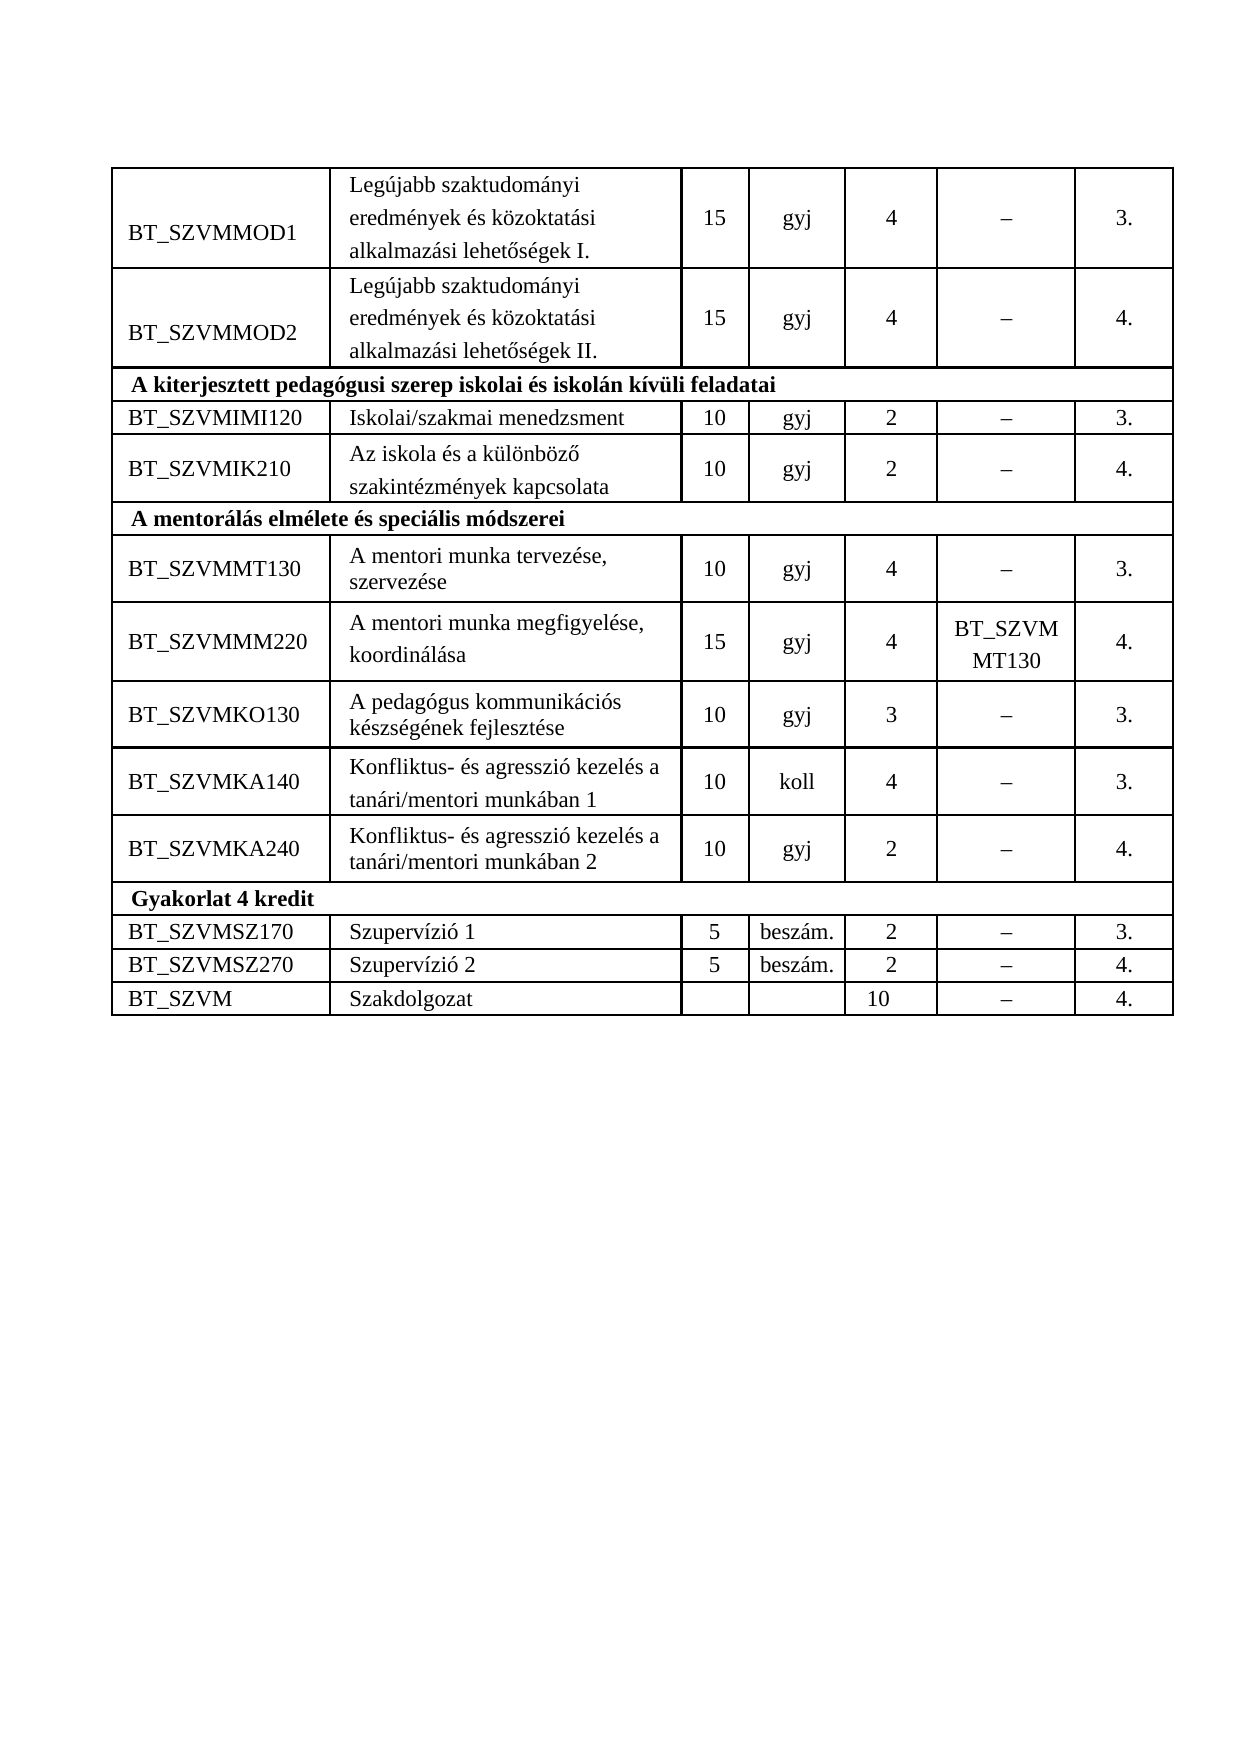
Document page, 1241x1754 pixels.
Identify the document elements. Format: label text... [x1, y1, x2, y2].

table_cell 4 [846, 603, 936, 680]
table_cell A mentori munka tervezése, szervezése [331, 536, 680, 601]
table_cell – [938, 950, 1074, 981]
table_cell Iskolai/szakmai menedzsment [331, 402, 680, 433]
table_cell Szupervízió 2 [331, 950, 680, 981]
table_cell 4 [846, 536, 936, 601]
table_cell BT_SZVMMT130 [113, 536, 329, 601]
table_cell BT_SZVMKO130 [113, 682, 329, 746]
table_cell 3. [1076, 682, 1172, 746]
table_cell – [938, 402, 1074, 433]
table_cell 10 [683, 816, 748, 881]
table_cell 10 [683, 435, 748, 501]
table_cell [750, 983, 844, 1014]
table_cell 15 [683, 603, 748, 680]
table_cell – [938, 682, 1074, 746]
table_cell 2 [846, 402, 936, 433]
table_cell 4 [846, 269, 936, 366]
table_cell 2 [846, 435, 936, 501]
table_cell BT_SZVMMOD2 [113, 269, 329, 366]
table_cell 5 [683, 916, 748, 947]
table_cell 4. [1076, 983, 1172, 1014]
table_cell BT_SZVMIMI120 [113, 402, 329, 433]
table_cell 4. [1076, 950, 1172, 981]
table_cell koll [750, 749, 844, 814]
table_cell 3. [1076, 402, 1172, 433]
table_cell 5 [683, 950, 748, 981]
table_cell Legújabb szaktudományi eredmények és közoktatási alkalmazási lehetőségek I. [331, 169, 680, 267]
table_cell – [938, 169, 1074, 267]
table_cell 4. [1076, 435, 1172, 501]
table_cell 10 [683, 402, 748, 433]
table_cell BT_SZVMKA240 [113, 816, 329, 881]
table_cell Konfliktus- és agresszió kezelés a tanári/mentori munkában 2 [331, 816, 680, 881]
table_cell Konfliktus- és agresszió kezelés a tanári/mentori munkában 1 [331, 749, 680, 814]
table_cell 4. [1076, 269, 1172, 366]
table_cell 3. [1076, 749, 1172, 814]
table_cell 15 [683, 169, 748, 267]
table_cell 10 [683, 749, 748, 814]
table_cell 3. [1076, 536, 1172, 601]
table_cell gyj [750, 682, 844, 746]
table_cell 10 [683, 682, 748, 746]
table_cell BT_SZVMKA140 [113, 749, 329, 814]
table_cell – [938, 536, 1074, 601]
table_cell beszám. [750, 950, 844, 981]
table_cell 4. [1076, 816, 1172, 881]
table_cell 4 [846, 749, 936, 814]
table_cell gyj [750, 169, 844, 267]
table_cell – [938, 435, 1074, 501]
table_cell 3. [1076, 916, 1172, 947]
table_cell 15 [683, 269, 748, 366]
table_cell gyj [750, 402, 844, 433]
table_cell gyj [750, 435, 844, 501]
table_cell 10 [846, 983, 936, 1014]
table_cell Szupervízió 1 [331, 916, 680, 947]
table_cell Legújabb szaktudományi eredmények és közoktatási alkalmazási lehetőségek II. [331, 269, 680, 366]
table_cell – [938, 269, 1074, 366]
table_cell A mentorálás elmélete és speciális módszerei [113, 503, 1172, 534]
table_cell gyj [750, 269, 844, 366]
table_cell A pedagógus kommunikációs készségének fejlesztése [331, 682, 680, 746]
table_cell A mentori munka megfigyelése, koordinálása [331, 603, 680, 680]
table_cell [683, 983, 748, 1014]
table_cell BT_SZVMSZ270 [113, 950, 329, 981]
table_cell BT_SZVMMOD1 [113, 169, 329, 267]
table_cell 4. [1076, 603, 1172, 680]
table_cell – [938, 916, 1074, 947]
table_cell 2 [846, 816, 936, 881]
table_cell Az iskola és a különböző szakintézmények kapcsolata [331, 435, 680, 501]
table_cell – [938, 816, 1074, 881]
table_cell BT_SZVM MT130 [938, 603, 1074, 680]
table_cell Gyakorlat 4 kredit [113, 883, 1172, 914]
table_cell – [938, 983, 1074, 1014]
table_cell 2 [846, 916, 936, 947]
table_cell A kiterjesztett pedagógusi szerep iskolai és iskolán kívüli feladatai [113, 369, 1172, 400]
table_cell 3. [1076, 169, 1172, 267]
table_cell 3 [846, 682, 936, 746]
table_cell BT_SZVMIK210 [113, 435, 329, 501]
table_cell gyj [750, 816, 844, 881]
table_cell BT_SZVM [113, 983, 329, 1014]
table_cell 2 [846, 950, 936, 981]
table_cell – [938, 749, 1074, 814]
table_cell 10 [683, 536, 748, 601]
table_cell 4 [846, 169, 936, 267]
table_cell Szakdolgozat [331, 983, 680, 1014]
table_cell gyj [750, 536, 844, 601]
table_cell BT_SZVMSZ170 [113, 916, 329, 947]
table_cell gyj [750, 603, 844, 680]
table_cell BT_SZVMMM220 [113, 603, 329, 680]
table_cell beszám. [750, 916, 844, 947]
